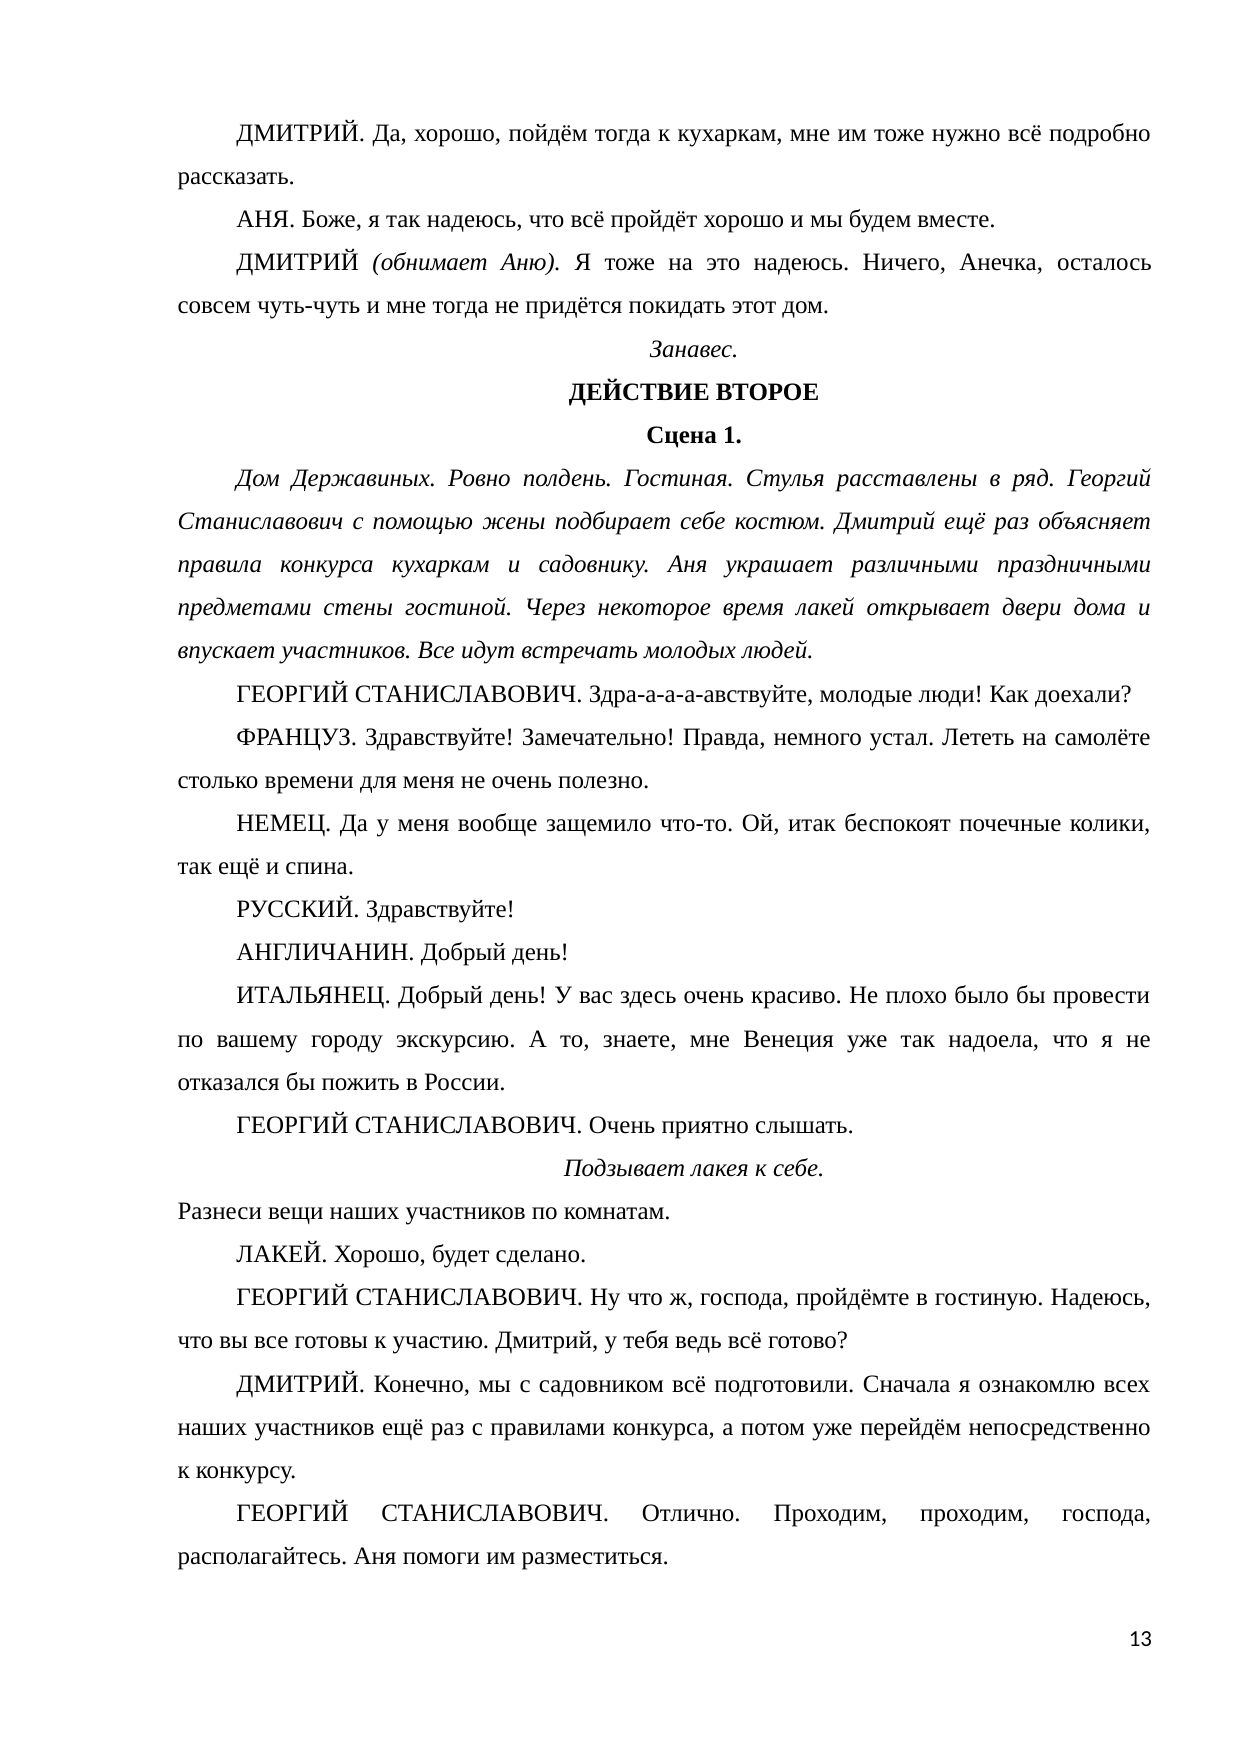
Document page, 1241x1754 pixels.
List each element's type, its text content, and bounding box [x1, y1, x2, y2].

text ГЕОРГИЙ СТАНИСЛАВОВИЧ. Отлично. Проходим, проходим, господа, располагайтесь. Аня помоги им разместиться. [177, 1498, 1152, 1570]
text ДМИТРИЙ (обнимает Аню). Я тоже на это надеюсь. Ничего, Анечка, осталось совсем чуть-чуть и мне тогда не придётся покидать этот дом. [177, 247, 1152, 319]
text ДМИТРИЙ. Конечно, мы с садовником всё подготовили. Сначала я ознакомлю всех наших участников ещё раз с правилами конкурса, а потом уже перейдём непосредственно к конкурсу. [177, 1369, 1152, 1484]
text ДМИТРИЙ. Да, хорошо, пойдём тогда к кухаркам, мне им тоже нужно всё подробно рассказать. [177, 118, 1152, 190]
text АНЯ. Боже, я так надеюсь, что всё пройдёт хорошо и мы будем вместе. [177, 204, 1152, 233]
text РУССКИЙ. Здравствуйте! [177, 894, 1152, 923]
text ГЕОРГИЙ СТАНИСЛАВОВИЧ. Ну что ж, господа, пройдёмте в гостиную. Надеюсь, что вы все готовы к участию. Дмитрий, у тебя ведь всё готово? [177, 1282, 1152, 1354]
text ГЕОРГИЙ СТАНИСЛАВОВИЧ. Очень приятно слышать. [177, 1110, 1152, 1139]
text ДЕЙСТВИЕ ВТОРОЕ [177, 377, 1152, 406]
text Подзывает лакея к себе. [177, 1153, 1152, 1182]
text Дом Державиных. Ровно полдень. Гостиная. Стулья расставлены в ряд. Георгий Станиславович с помощью жены подбирает себе костюм. Дмитрий ещё раз объясняет правила конкурса кухаркам и садовнику. Аня украшает различными праздничными предметами стены гостиной. Через некоторое время лакей открывает двери дома и впускает участников. Все идут встречать молодых людей. [177, 463, 1152, 664]
text ФРАНЦУЗ. Здравствуйте! Замечательно! Правда, немного устал. Лететь на самолёте столько времени для меня не очень полезно. [177, 722, 1152, 794]
text НЕМЕЦ. Да у меня вообще защемило что-то. Ой, итак беспокоят почечные колики, так ещё и спина. [177, 808, 1152, 880]
text Разнеси вещи наших участников по комнатам. [177, 1196, 1152, 1225]
text ЛАКЕЙ. Хорошо, будет сделано. [177, 1239, 1152, 1268]
text Занавес. [177, 334, 1152, 362]
text ИТАЛЬЯНЕЦ. Добрый день! У вас здесь очень красиво. Не плохо было бы провести по вашему городу экскурсию. А то, знаете, мне Венеция уже так надоела, что я не отказался бы пожить в России. [177, 981, 1152, 1096]
text ГЕОРГИЙ СТАНИСЛАВОВИЧ. Здра-а-а-а-авствуйте, молодые люди! Как доехали? [177, 679, 1152, 707]
text Сцена 1. [177, 420, 1152, 449]
text АНГЛИЧАНИН. Добрый день! [177, 937, 1152, 966]
